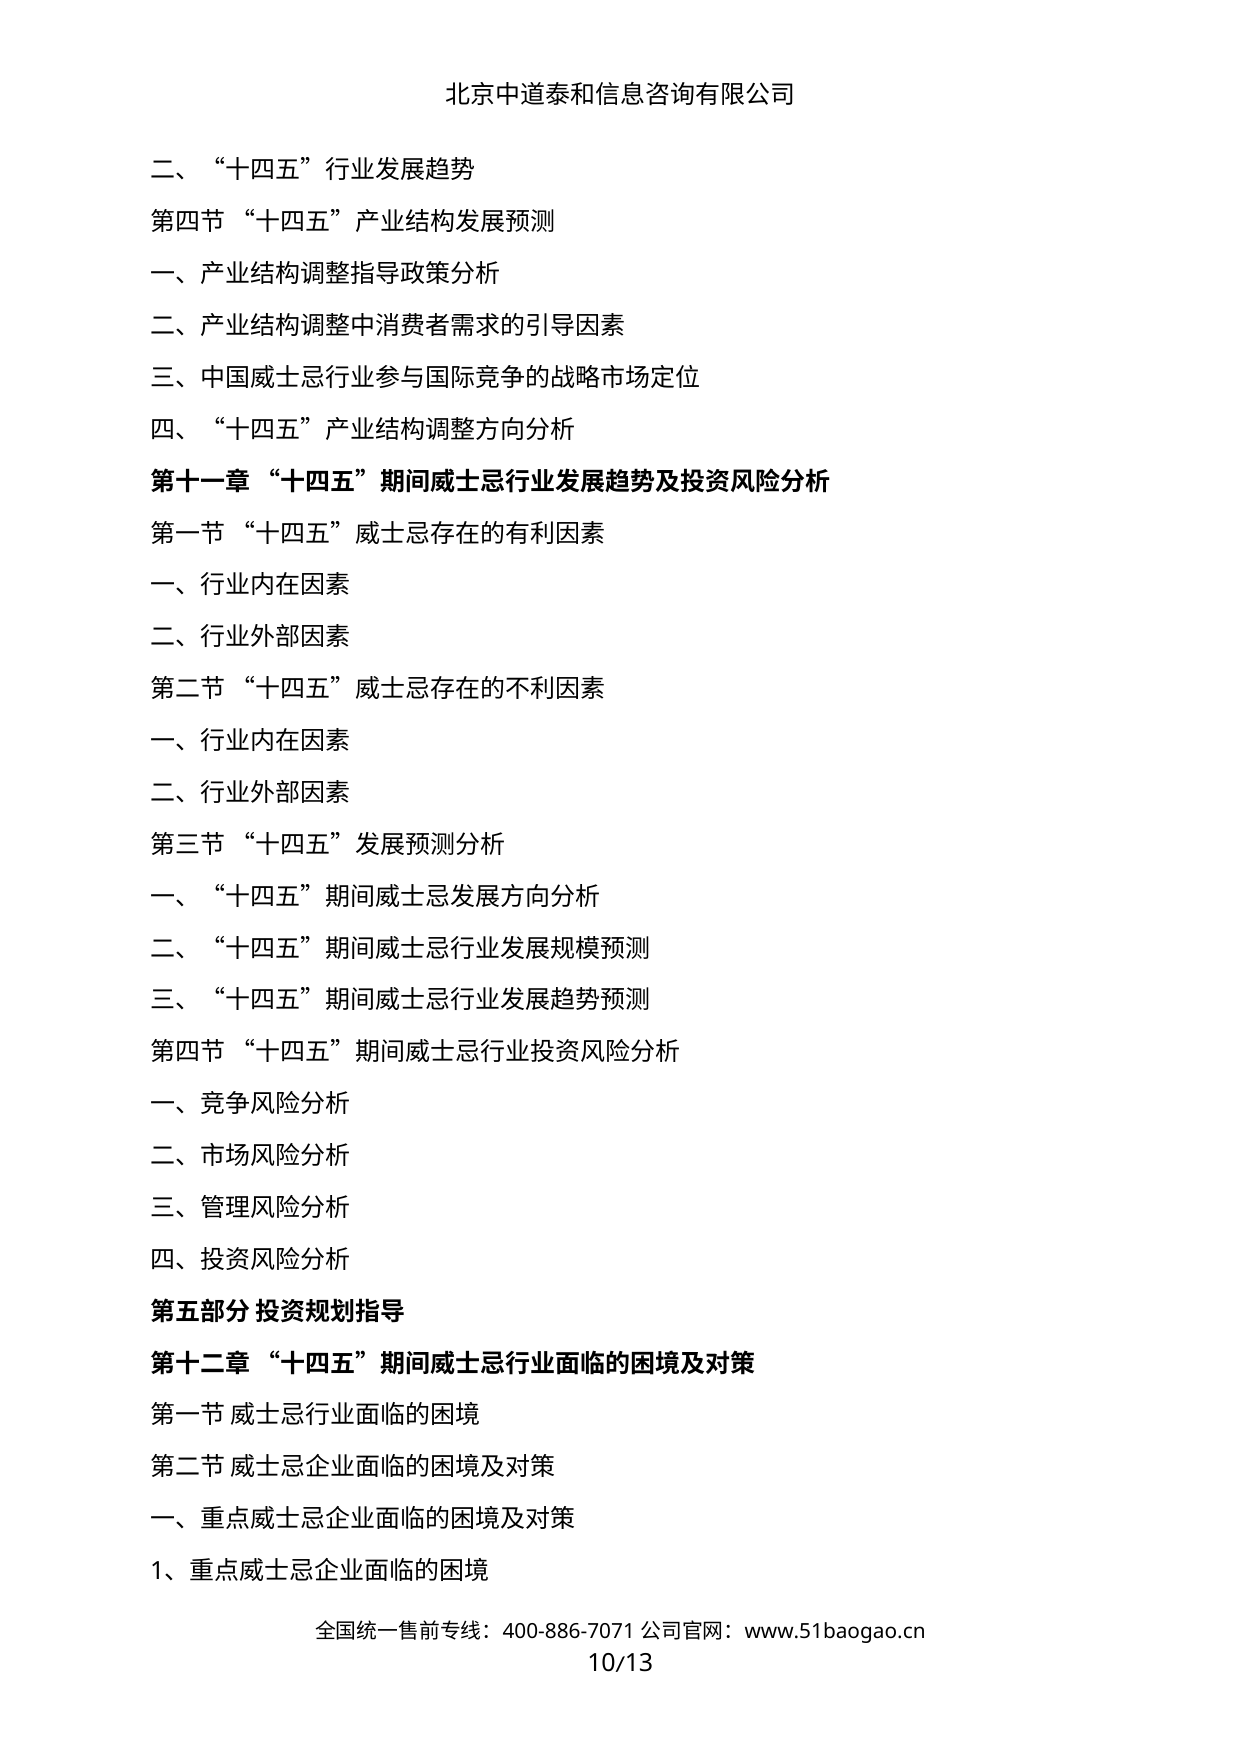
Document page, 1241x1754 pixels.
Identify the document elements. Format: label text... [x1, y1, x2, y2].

text 三、中国威士忌行业参与国际竞争的战略市场定位 [150, 357, 1090, 394]
text 第十二章 “十四五”期间威士忌行业面临的困境及对策 [150, 1343, 1090, 1379]
text 第二节 威士忌企业面临的困境及对策 [150, 1447, 1090, 1483]
text 四、投资风险分析 [150, 1239, 1090, 1276]
text 第一节 威士忌行业面临的困境 [150, 1395, 1090, 1431]
text 二、行业外部因素 [150, 617, 1090, 653]
text 四、“十四五”产业结构调整方向分析 [150, 409, 1090, 446]
text 一、行业内在因素 [150, 721, 1090, 757]
text 二、产业结构调整中消费者需求的引导因素 [150, 306, 1090, 342]
text 一、行业内在因素 [150, 565, 1090, 601]
text 二、行业外部因素 [150, 772, 1090, 809]
text 第五部分 投资规划指导 [150, 1291, 1090, 1327]
text 一、产业结构调整指导政策分析 [150, 254, 1090, 290]
text 第四节 “十四五”期间威士忌行业投资风险分析 [150, 1032, 1090, 1068]
text 第十一章 “十四五”期间威士忌行业发展趋势及投资风险分析 [150, 461, 1090, 497]
text 一、重点威士忌企业面临的困境及对策 [150, 1499, 1090, 1535]
text 三、“十四五”期间威士忌行业发展趋势预测 [150, 980, 1090, 1016]
text 第三节 “十四五”发展预测分析 [150, 824, 1090, 861]
text 一、“十四五”期间威士忌发展方向分析 [150, 876, 1090, 912]
text 二、“十四五”行业发展趋势 [150, 150, 1090, 186]
text 二、市场风险分析 [150, 1136, 1090, 1172]
text 第一节 “十四五”威士忌存在的有利因素 [150, 513, 1090, 549]
text 第二节 “十四五”威士忌存在的不利因素 [150, 669, 1090, 705]
text 第四节 “十四五”产业结构发展预测 [150, 202, 1090, 238]
text 1、重点威士忌企业面临的困境 [150, 1551, 1090, 1587]
text 一、竞争风险分析 [150, 1084, 1090, 1120]
text 二、“十四五”期间威士忌行业发展规模预测 [150, 928, 1090, 964]
text 三、管理风险分析 [150, 1187, 1090, 1224]
